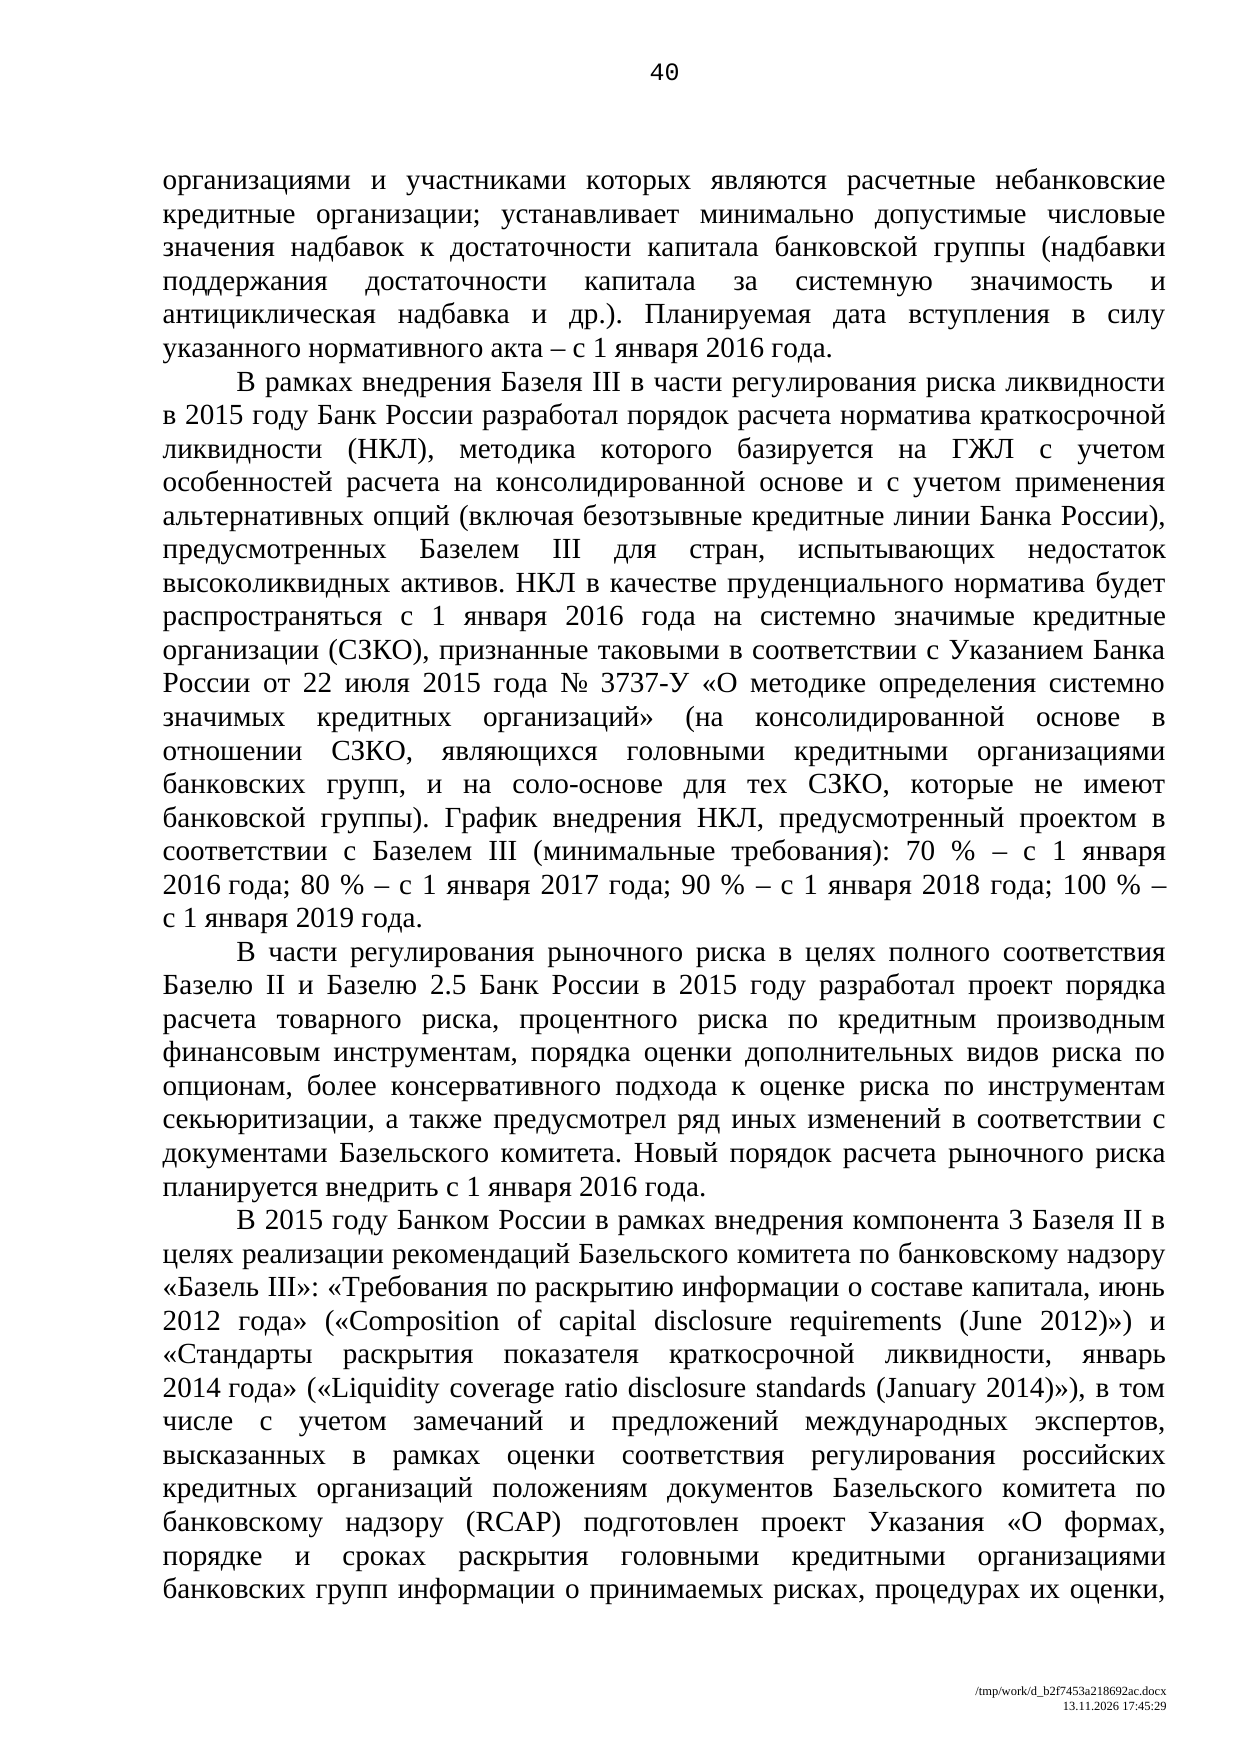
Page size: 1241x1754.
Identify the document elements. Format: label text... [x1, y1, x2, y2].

text В части регулирования рыночного риска в целях полного соответствия Базелю II и Базелю 2.5 Банк России в 2015 году разработал проект порядка расчета товарного риска, процентного риска по кредитным производным финансовым инструментам, порядка оценки дополнительных видов риска по опционам, более консервативного подхода к оценке риска по инструментам секьюритизации, а также предусмотрел ряд иных изменений в соответствии с документами Базельского комитета. Новый порядок расчета рыночного риска планируется внедрить с 1 января 2016 года. [162, 934, 1166, 1202]
text В рамках внедрения Базеля III в части регулирования риска ликвидности в 2015 году Банк России разработал порядок расчета норматива краткосрочной ликвидности (НКЛ), методика которого базируется на ГЖЛ с учетом особенностей расчета на консолидированной основе и с учетом применения альтернативных опций (включая безотзывные кредитные линии Банка России), предусмотренных Базелем III для стран, испытывающих недостаток высоколиквидных активов. НКЛ в качестве пруденциального норматива будет распространяться с 1 января 2016 года на системно значимые кредитные организации (СЗКО), признанные таковыми в соответствии с Указанием Банка России от 22 июля 2015 года № 3737-У «О методике определения системно значимых кредитных организаций» (на консолидированной основе в отношении СЗКО, являющихся головными кредитными организациями банковских групп, и на соло-основе для тех СЗКО, которые не имеют банковской группы). График внедрения НКЛ, предусмотренный проектом в соответствии с Базелем III (минимальные требования): 70 % – с 1 января 2016 года; 80 % – с 1 января 2017 года; 90 % – с 1 января 2018 года; 100 % – с 1 января 2019 года. [162, 364, 1166, 934]
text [162, 162, 1166, 364]
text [162, 1202, 1166, 1605]
